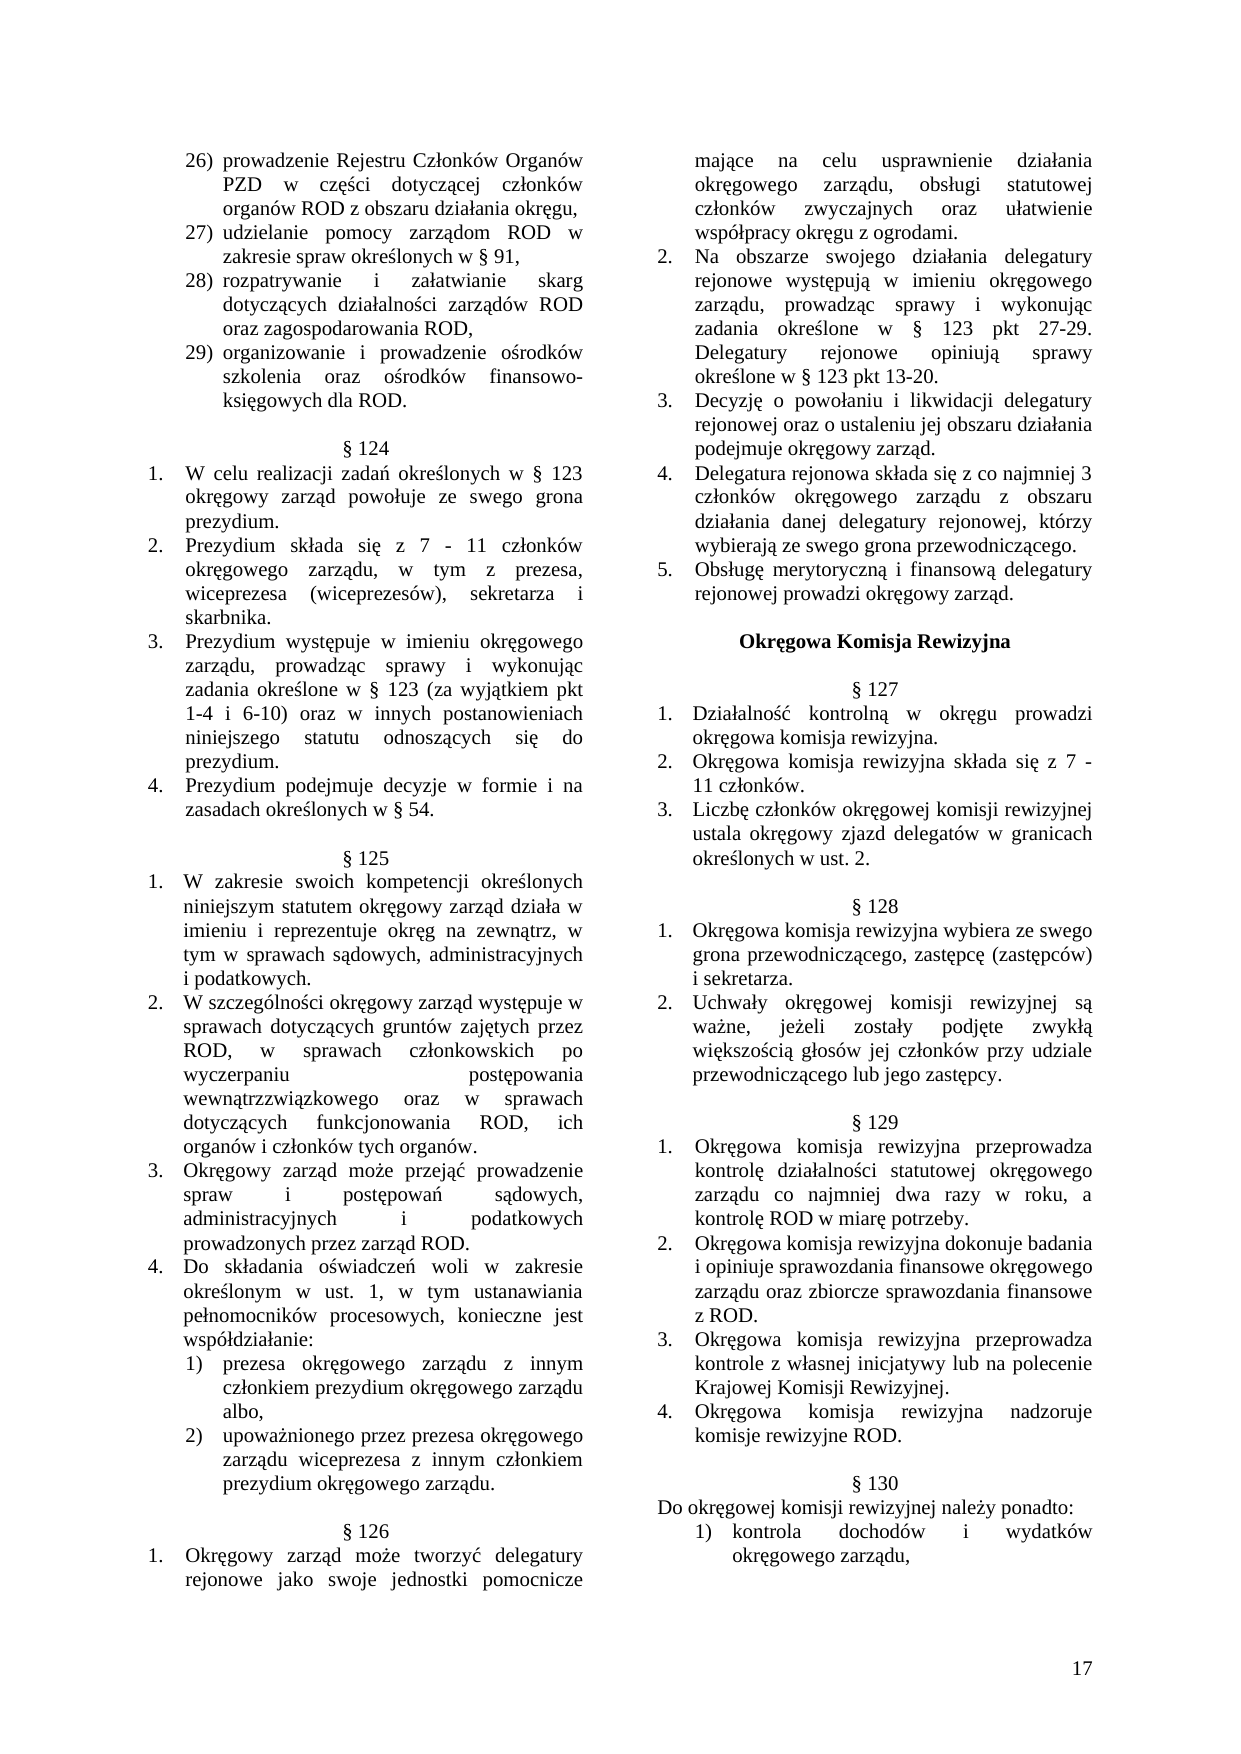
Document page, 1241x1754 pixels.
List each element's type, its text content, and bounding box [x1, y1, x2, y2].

list Okręgowy zarząd może tworzyć delegatury rejonowe jako swoje jednostki pomocnicze mające na celu usprawnienie działania okręgowego zarządu, obsługi statutowej członków zwyczajnych oraz ułatwienie współpracy okręgu z ogrodami. [148, 1543, 583, 1591]
list rozpatrywanie i załatwianie skarg dotyczących działalności zarządów ROD oraz zagospodarowania ROD, [185, 268, 583, 340]
text § 129 [657, 1110, 1093, 1134]
list Działalność kontrolną w okręgu prowadzi okręgowa komisja rewizyjna. [657, 701, 1093, 749]
list Uchwały okręgowej komisji rewizyjnej są ważne, jeżeli zostały podjęte zwykłą większością głosów jej członków przy udziale przewodniczącego lub jego zastępcy. [657, 990, 1093, 1086]
list Okręgowa komisja rewizyjna przeprowadza kontrole z własnej inicjatywy lub na polecenie Krajowej Komisji Rewizyjnej. [657, 1327, 1093, 1399]
list Okręgowy zarząd może tworzyć delegatury rejonowe jako swoje jednostki pomocnicze mające na celu usprawnienie działania okręgowego zarządu, obsługi statutowej członków zwyczajnych oraz ułatwienie współpracy okręgu z ogrodami. [657, 148, 1093, 244]
list prowadzenie Rejestru Członków Organów PZD w części dotyczącej członków organów ROD z obszaru działania okręgu, [185, 148, 583, 220]
text § 125 [148, 845, 583, 869]
text § 130 [657, 1471, 1093, 1495]
text § 127 [657, 677, 1093, 701]
list Okręgowa komisja rewizyjna składa się z 7 - 11 członków. [657, 749, 1093, 797]
list W szczególności okręgowy zarząd występuje w sprawach dotyczących gruntów zajętych przez ROD, w sprawach członkowskich po wyczerpaniu postępowania wewnątrzzwiązkowego oraz w sprawach dotyczących funkcjonowania ROD, ich organów i członków tych organów. [148, 990, 583, 1158]
list prezesa okręgowego zarządu z innym członkiem prezydium okręgowego zarządu albo, [185, 1351, 583, 1423]
text § 128 [657, 893, 1093, 918]
list Okręgowa komisja rewizyjna przeprowadza kontrolę działalności statutowej okręgowego zarządu co najmniej dwa razy w roku, a kontrolę ROD w miarę potrzeby. [657, 1134, 1093, 1230]
list Okręgowy zarząd może przejąć prowadzenie spraw i postępowań sądowych, administracyjnych i podatkowych prowadzonych przez zarząd ROD. [148, 1158, 583, 1254]
list Prezydium składa się z 7 - 11 członków okręgowego zarządu, w tym z prezesa, wiceprezesa (wiceprezesów), sekretarza i skarbnika. [148, 533, 583, 629]
list Okręgowa komisja rewizyjna dokonuje badania i opiniuje sprawozdania finansowe okręgowego zarządu oraz zbiorcze sprawozdania finansowe z ROD. [657, 1230, 1093, 1327]
text Okręgowa Komisja Rewizyjna [657, 629, 1093, 653]
list W zakresie swoich kompetencji określonych niniejszym statutem okręgowy zarząd działa w imieniu i reprezentuje okręg na zewnątrz, w tym w sprawach sądowych, administracyjnych i podatkowych. [148, 869, 583, 990]
list Okręgowa komisja rewizyjna wybiera ze swego grona przewodniczącego, zastępcę (zastępców) i sekretarza. [657, 918, 1093, 990]
list W celu realizacji zadań określonych w § 123 okręgowy zarząd powołuje ze swego grona prezydium. [148, 460, 583, 533]
text Do okręgowej komisji rewizyjnej należy ponadto: [657, 1495, 1093, 1519]
list Decyzję o powołaniu i likwidacji delegatury rejonowej oraz o ustaleniu jej obszaru działania podejmuje okręgowy zarząd. [657, 388, 1093, 460]
list udzielanie pomocy zarządom ROD w zakresie spraw określonych w § 91, [185, 220, 583, 268]
list Liczbę członków okręgowej komisji rewizyjnej ustala okręgowy zjazd delegatów w granicach określonych w ust. 2. [657, 797, 1093, 869]
list Delegatura rejonowa składa się z co najmniej 3 członków okręgowego zarządu z obszaru działania danej delegatury rejonowej, którzy wybierają ze swego grona przewodniczącego. [657, 460, 1093, 557]
list Obsługę merytoryczną i finansową delegatury rejonowej prowadzi okręgowy zarząd. [657, 557, 1093, 605]
list Prezydium podejmuje decyzje w formie i na zasadach określonych w § 54. [148, 773, 583, 821]
list Na obszarze swojego działania delegatury rejonowe występują w imieniu okręgowego zarządu, prowadząc sprawy i wykonując zadania określone w § 123 pkt 27-29. Delegatury rejonowe opiniują sprawy określone w § 123 pkt 13-20. [657, 244, 1093, 388]
list organizowanie i prowadzenie ośrodków szkolenia oraz ośrodków finansowo-księgowych dla ROD. [185, 340, 583, 412]
text § 124 [148, 436, 583, 460]
list Prezydium występuje w imieniu okręgowego zarządu, prowadząc sprawy i wykonując zadania określone w § 123 (za wyjątkiem pkt 1-4 i 6-10) oraz w innych postanowieniach niniejszego statutu odnoszących się do prezydium. [148, 629, 583, 773]
list upoważnionego przez prezesa okręgowego zarządu wiceprezesa z innym członkiem prezydium okręgowego zarządu. [185, 1423, 583, 1495]
list Okręgowa komisja rewizyjna nadzoruje komisje rewizyjne ROD. [657, 1399, 1093, 1447]
list kontrola dochodów i wydatków okręgowego zarządu, [694, 1519, 1093, 1567]
text § 126 [148, 1519, 583, 1543]
list Do składania oświadczeń woli w zakresie określonym w ust. 1, w tym ustanawiania pełnomocników procesowych, konieczne jest współdziałanie: [148, 1254, 583, 1351]
